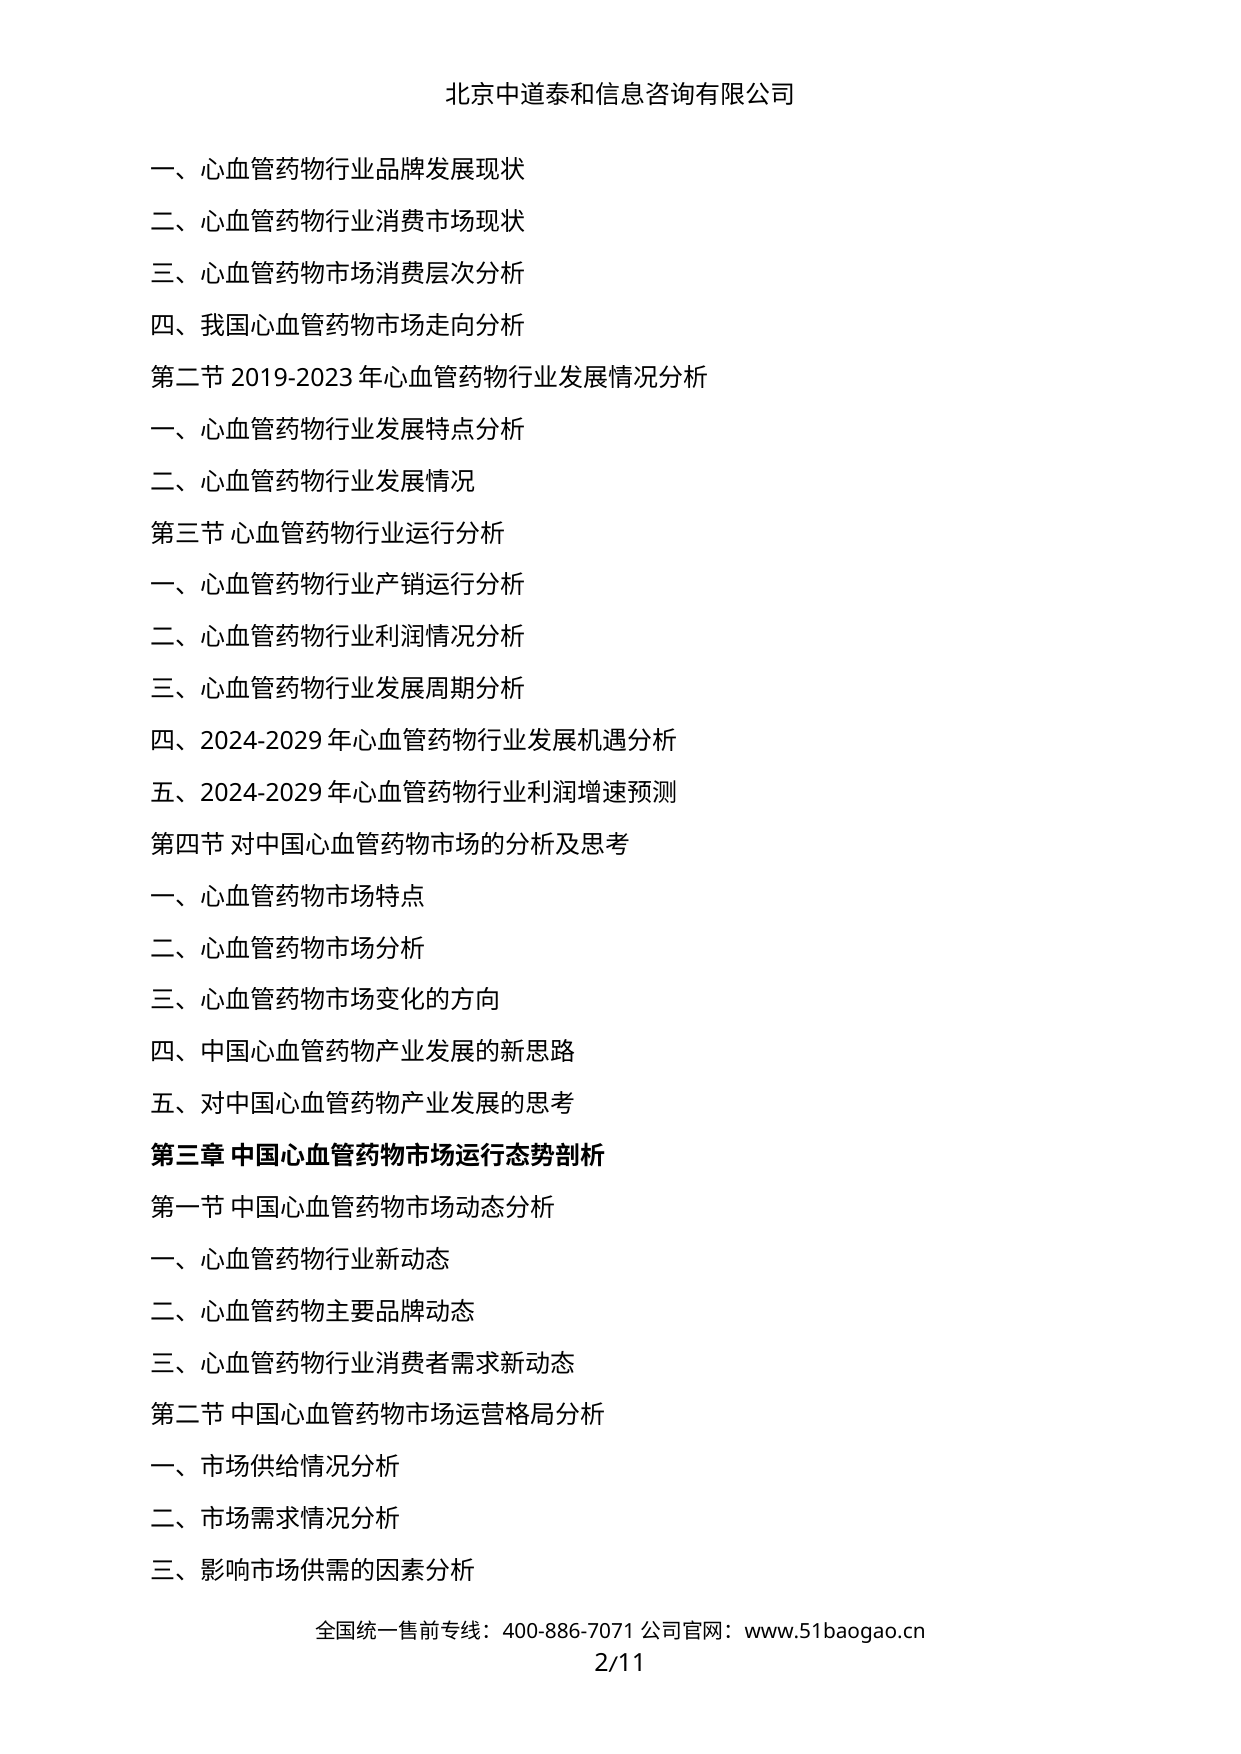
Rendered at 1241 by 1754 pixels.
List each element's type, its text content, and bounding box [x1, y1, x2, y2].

text 第二节 中国心血管药物市场运营格局分析 [150, 1395, 1090, 1431]
text 三、心血管药物市场消费层次分析 [150, 254, 1090, 290]
text 三、心血管药物市场变化的方向 [150, 980, 1090, 1016]
text 五、对中国心血管药物产业发展的思考 [150, 1084, 1090, 1120]
text 二、心血管药物行业消费市场现状 [150, 202, 1090, 238]
text 四、中国心血管药物产业发展的新思路 [150, 1032, 1090, 1068]
text 二、心血管药物行业发展情况 [150, 461, 1090, 497]
text 二、心血管药物市场分析 [150, 928, 1090, 964]
text 一、市场供给情况分析 [150, 1447, 1090, 1483]
text 二、心血管药物行业利润情况分析 [150, 617, 1090, 653]
text 第二节 2019-2023年心血管药物行业发展情况分析 [150, 357, 1090, 394]
text 四、我国心血管药物市场走向分析 [150, 306, 1090, 342]
text 第一节 中国心血管药物市场动态分析 [150, 1187, 1090, 1224]
text 二、心血管药物主要品牌动态 [150, 1291, 1090, 1327]
text 一、心血管药物市场特点 [150, 876, 1090, 912]
text 五、2024-2029年心血管药物行业利润增速预测 [150, 772, 1090, 809]
text 一、心血管药物行业发展特点分析 [150, 409, 1090, 446]
text 第三章 中国心血管药物市场运行态势剖析 [150, 1136, 1090, 1172]
text 四、2024-2029年心血管药物行业发展机遇分析 [150, 721, 1090, 757]
text 三、影响市场供需的因素分析 [150, 1551, 1090, 1587]
text 三、心血管药物行业发展周期分析 [150, 669, 1090, 705]
text 第四节 对中国心血管药物市场的分析及思考 [150, 824, 1090, 861]
text 三、心血管药物行业消费者需求新动态 [150, 1343, 1090, 1379]
text 一、心血管药物行业产销运行分析 [150, 565, 1090, 601]
text 一、心血管药物行业品牌发展现状 [150, 150, 1090, 186]
text 二、市场需求情况分析 [150, 1499, 1090, 1535]
text 第三节 心血管药物行业运行分析 [150, 513, 1090, 549]
text 一、心血管药物行业新动态 [150, 1239, 1090, 1276]
